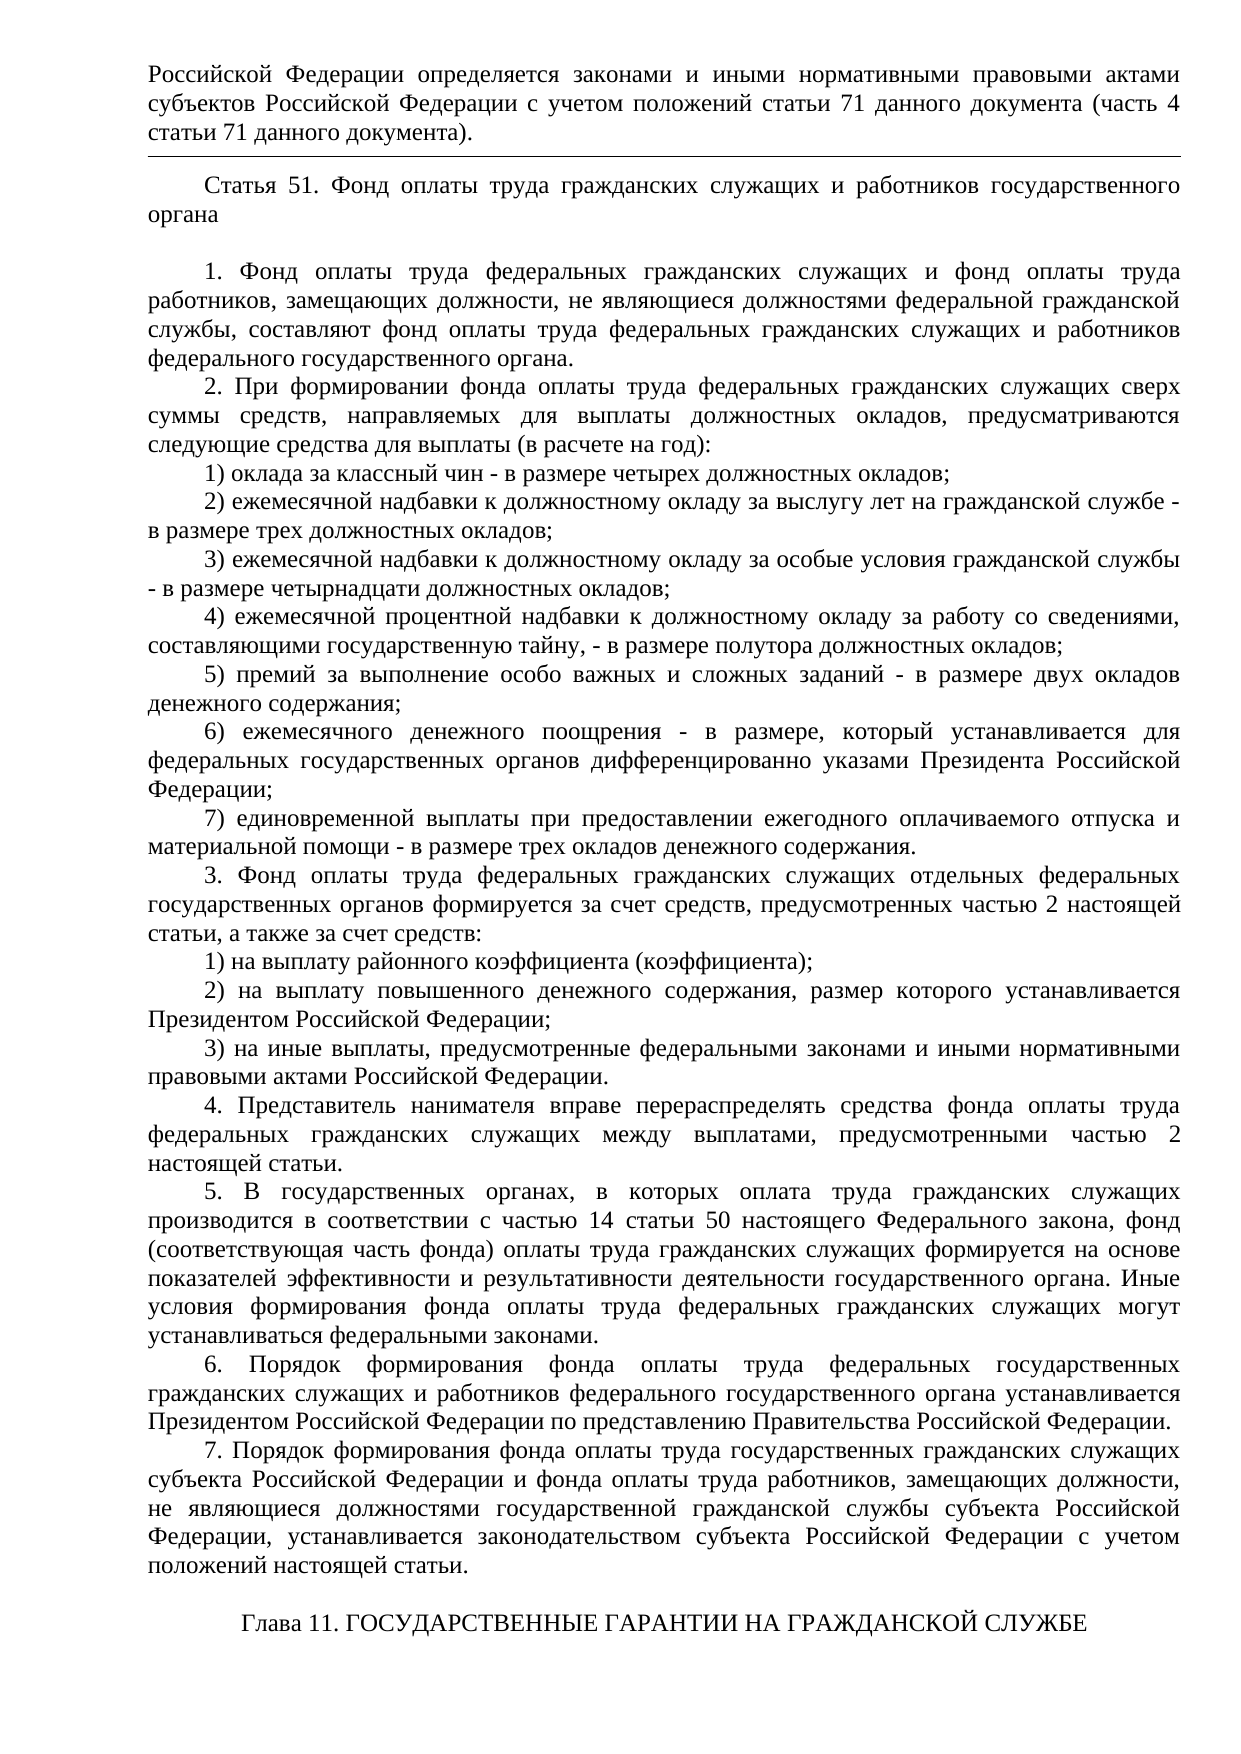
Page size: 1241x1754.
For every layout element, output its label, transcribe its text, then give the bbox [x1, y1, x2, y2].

text 2) на выплату повышенного денежного содержания, размер которого устанавливается Президентом Российской Федерации; [148, 975, 1181, 1033]
text Статья 51. Фонд оплаты труда гражданских служащих и работников государственного органа [148, 170, 1181, 228]
text 2. При формировании фонда оплаты труда федеральных гражданских служащих сверх суммы средств, направляемых для выплаты должностных окладов, предусматриваются следующие средства для выплаты (в расчете на год): [148, 371, 1181, 458]
text 1) на выплату районного коэффициента (коэффициента); [148, 946, 1181, 975]
text 6) ежемесячного денежного поощрения - в размере, который устанавливается для федеральных государственных органов дифференцированно указами Президента Российской Федерации; [148, 716, 1181, 803]
title Глава 11. ГОСУДАРСТВЕННЫЕ ГАРАНТИИ НА ГРАЖДАНСКОЙ СЛУЖБЕ [148, 1608, 1181, 1636]
text 3) ежемесячной надбавки к должностному окладу за особые условия гражданской службы - в размере четырнадцати должностных окладов; [148, 544, 1181, 601]
text 5. В государственных органах, в которых оплата труда гражданских служащих производится в соответствии с частью 14 статьи 50 настоящего Федерального закона, фонд (соответствующая часть фонда) оплаты труда гражданских служащих формируется на основе показателей эффективности и результативности деятельности государственного органа. Иные условия формирования фонда оплаты труда федеральных гражданских служащих могут устанавливаться федеральными законами. [148, 1176, 1181, 1349]
text 4. Представитель нанимателя вправе перераспределять средства фонда оплаты труда федеральных гражданских служащих между выплатами, предусмотренными частью 2 настоящей статьи. [148, 1090, 1181, 1176]
text 1) оклада за классный чин - в размере четырех должностных окладов; [148, 458, 1181, 486]
text 2) ежемесячной надбавки к должностному окладу за выслугу лет на гражданской службе - в размере трех должностных окладов; [148, 486, 1181, 544]
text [148, 59, 1181, 145]
text 3. Фонд оплаты труда федеральных гражданских служащих отдельных федеральных государственных органов формируется за счет средств, предусмотренных частью 2 настоящей статьи, а также за счет средств: [148, 860, 1181, 946]
text 5) премий за выполнение особо важных и сложных заданий - в размере двух окладов денежного содержания; [148, 659, 1181, 716]
text 7) единовременной выплаты при предоставлении ежегодного оплачиваемого отпуска и материальной помощи - в размере трех окладов денежного содержания. [148, 803, 1181, 860]
text 7. Порядок формирования фонда оплаты труда государственных гражданских служащих субъекта Российской Федерации и фонда оплаты труда работников, замещающих должности, не являющиеся должностями государственной гражданской службы субъекта Российской Федерации, устанавливается законодательством субъекта Российской Федерации с учетом положений настоящей статьи. [148, 1435, 1181, 1579]
text 6. Порядок формирования фонда оплаты труда федеральных государственных гражданских служащих и работников федерального государственного органа устанавливается Президентом Российской Федерации по представлению Правительства Российской Федерации. [148, 1349, 1181, 1435]
text 1. Фонд оплаты труда федеральных гражданских служащих и фонд оплаты труда работников, замещающих должности, не являющиеся должностями федеральной гражданской службы, составляют фонд оплаты труда федеральных гражданских служащих и работников федерального государственного органа. [148, 256, 1181, 371]
text 4) ежемесячной процентной надбавки к должностному окладу за работу со сведениями, составляющими государственную тайну, - в размере полутора должностных окладов; [148, 601, 1181, 659]
text 3) на иные выплаты, предусмотренные федеральными законами и иными нормативными правовыми актами Российской Федерации. [148, 1033, 1181, 1090]
